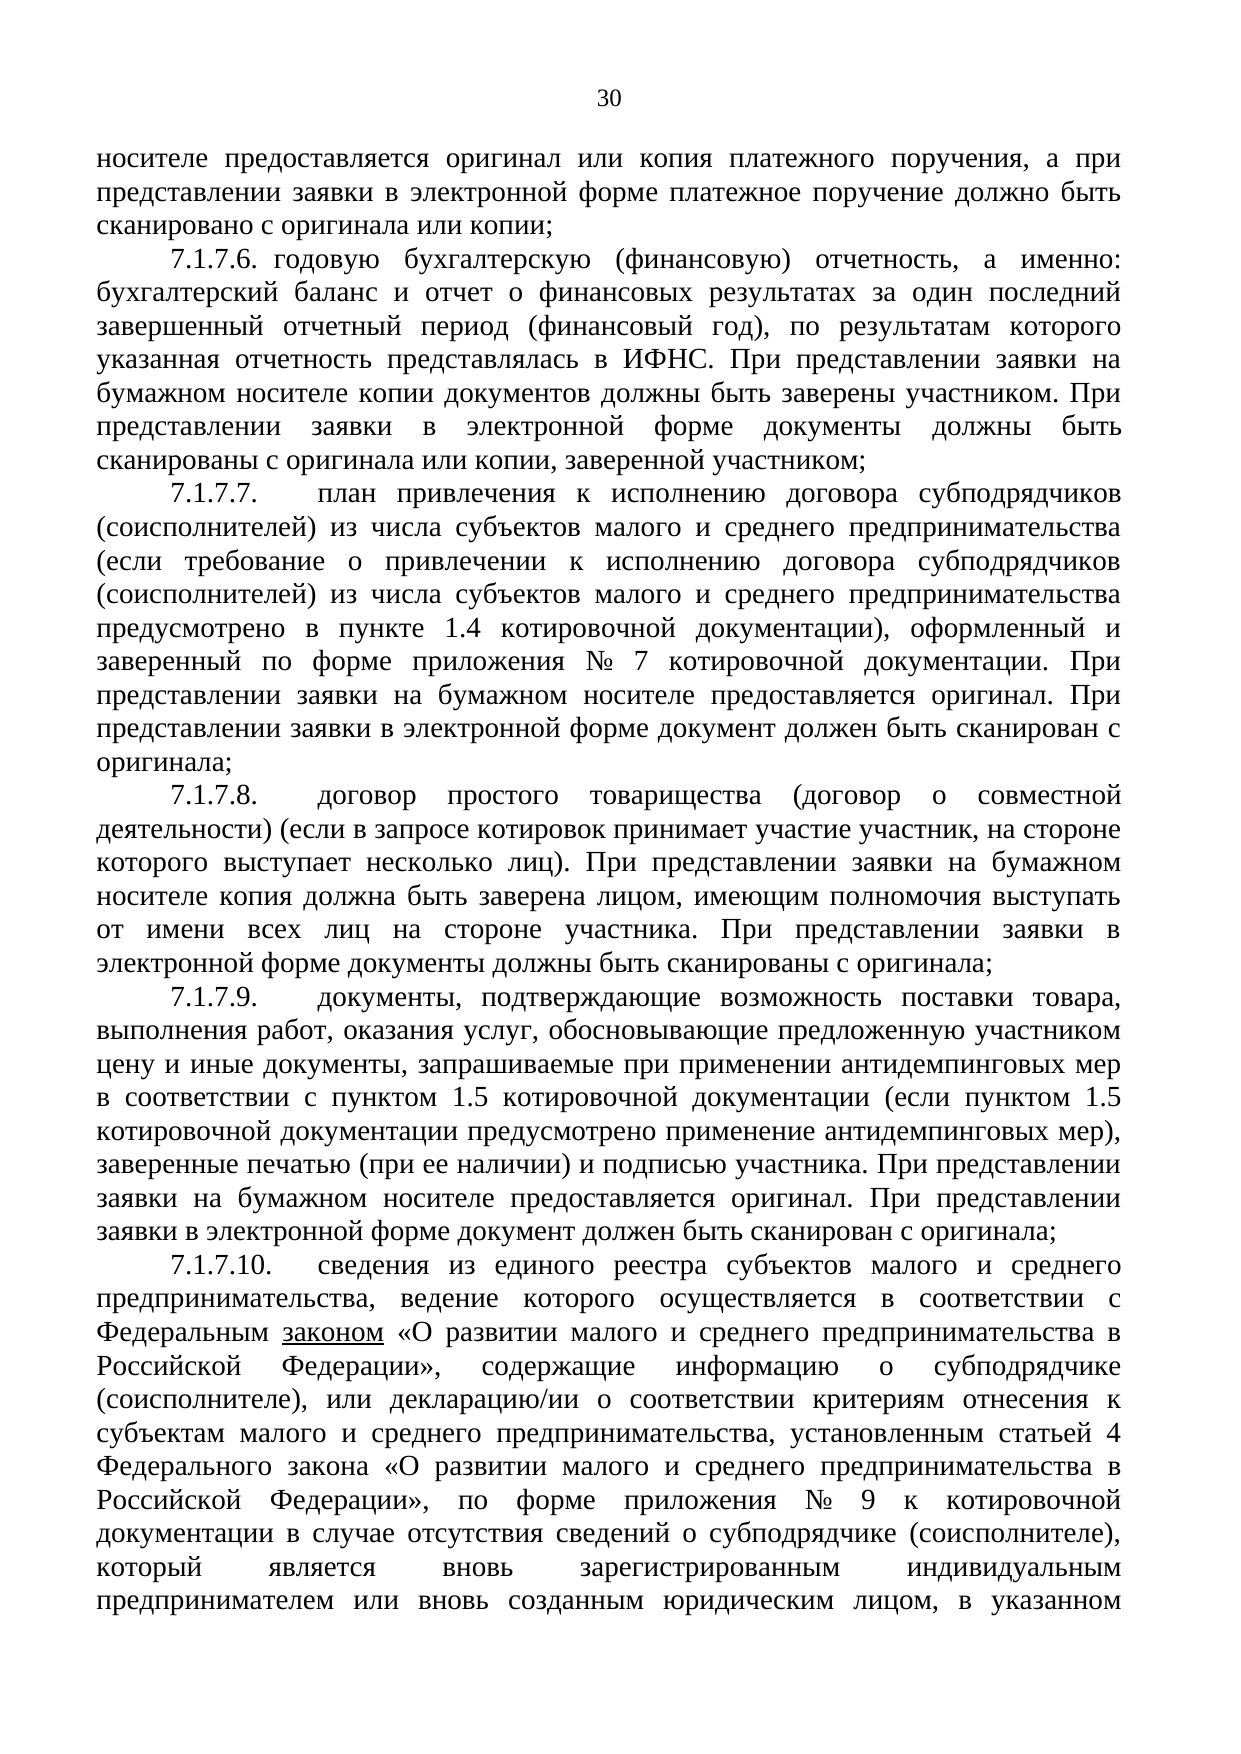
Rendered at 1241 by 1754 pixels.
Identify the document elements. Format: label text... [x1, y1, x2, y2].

list план привлечения к исполнению договора субподрядчиков (соисполнителей) из числа субъектов малого и среднего предпринимательства (если требование о привлечении к исполнению договора субподрядчиков (соисполнителей) из числа субъектов малого и среднего предпринимательства предусмотрено в пункте 1.4 котировочной документации), оформленный и заверенный по форме приложения № 7 котировочной документации. При представлении заявки на бумажном носителе предоставляется оригинал. При представлении заявки в электронной форме документ должен быть сканирован с оригинала; [96, 476, 1122, 777]
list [96, 1247, 1122, 1616]
list годовую бухгалтерскую (финансовую) отчетность, а именно: бухгалтерский баланс и отчет о финансовых результатах за один последний завершенный отчетный период (финансовый год), по результатам которого указанная отчетность представлялась в ИФНС. При представлении заявки на бумажном носителе копии документов должны быть заверены участником. При представлении заявки в электронной форме документы должны быть сканированы с оригинала или копии, заверенной участником; [96, 241, 1122, 476]
list документы, подтверждающие возможность поставки товара, выполнения работ, оказания услуг, обосновывающие предложенную участником цену и иные документы, запрашиваемые при применении антидемпинговых мер в соответствии с пунктом 1.5 котировочной документации (если пунктом 1.5 котировочной документации предусмотрено применение антидемпинговых мер), заверенные печатью (при ее наличии) и подписью участника. При представлении заявки на бумажном носителе предоставляется оригинал. При представлении заявки в электронной форме документ должен быть сканирован с оригинала; [96, 979, 1122, 1247]
list договор простого товарищества (договор о совместной деятельности) (если в запросе котировок принимает участие участник, на стороне которого выступает несколько лиц). При представлении заявки на бумажном носителе копия должна быть заверена лицом, имеющим полномочия выступать от имени всех лиц на стороне участника. При представлении заявки в электронной форме документы должны быть сканированы с оригинала; [96, 777, 1122, 979]
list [96, 140, 1122, 241]
